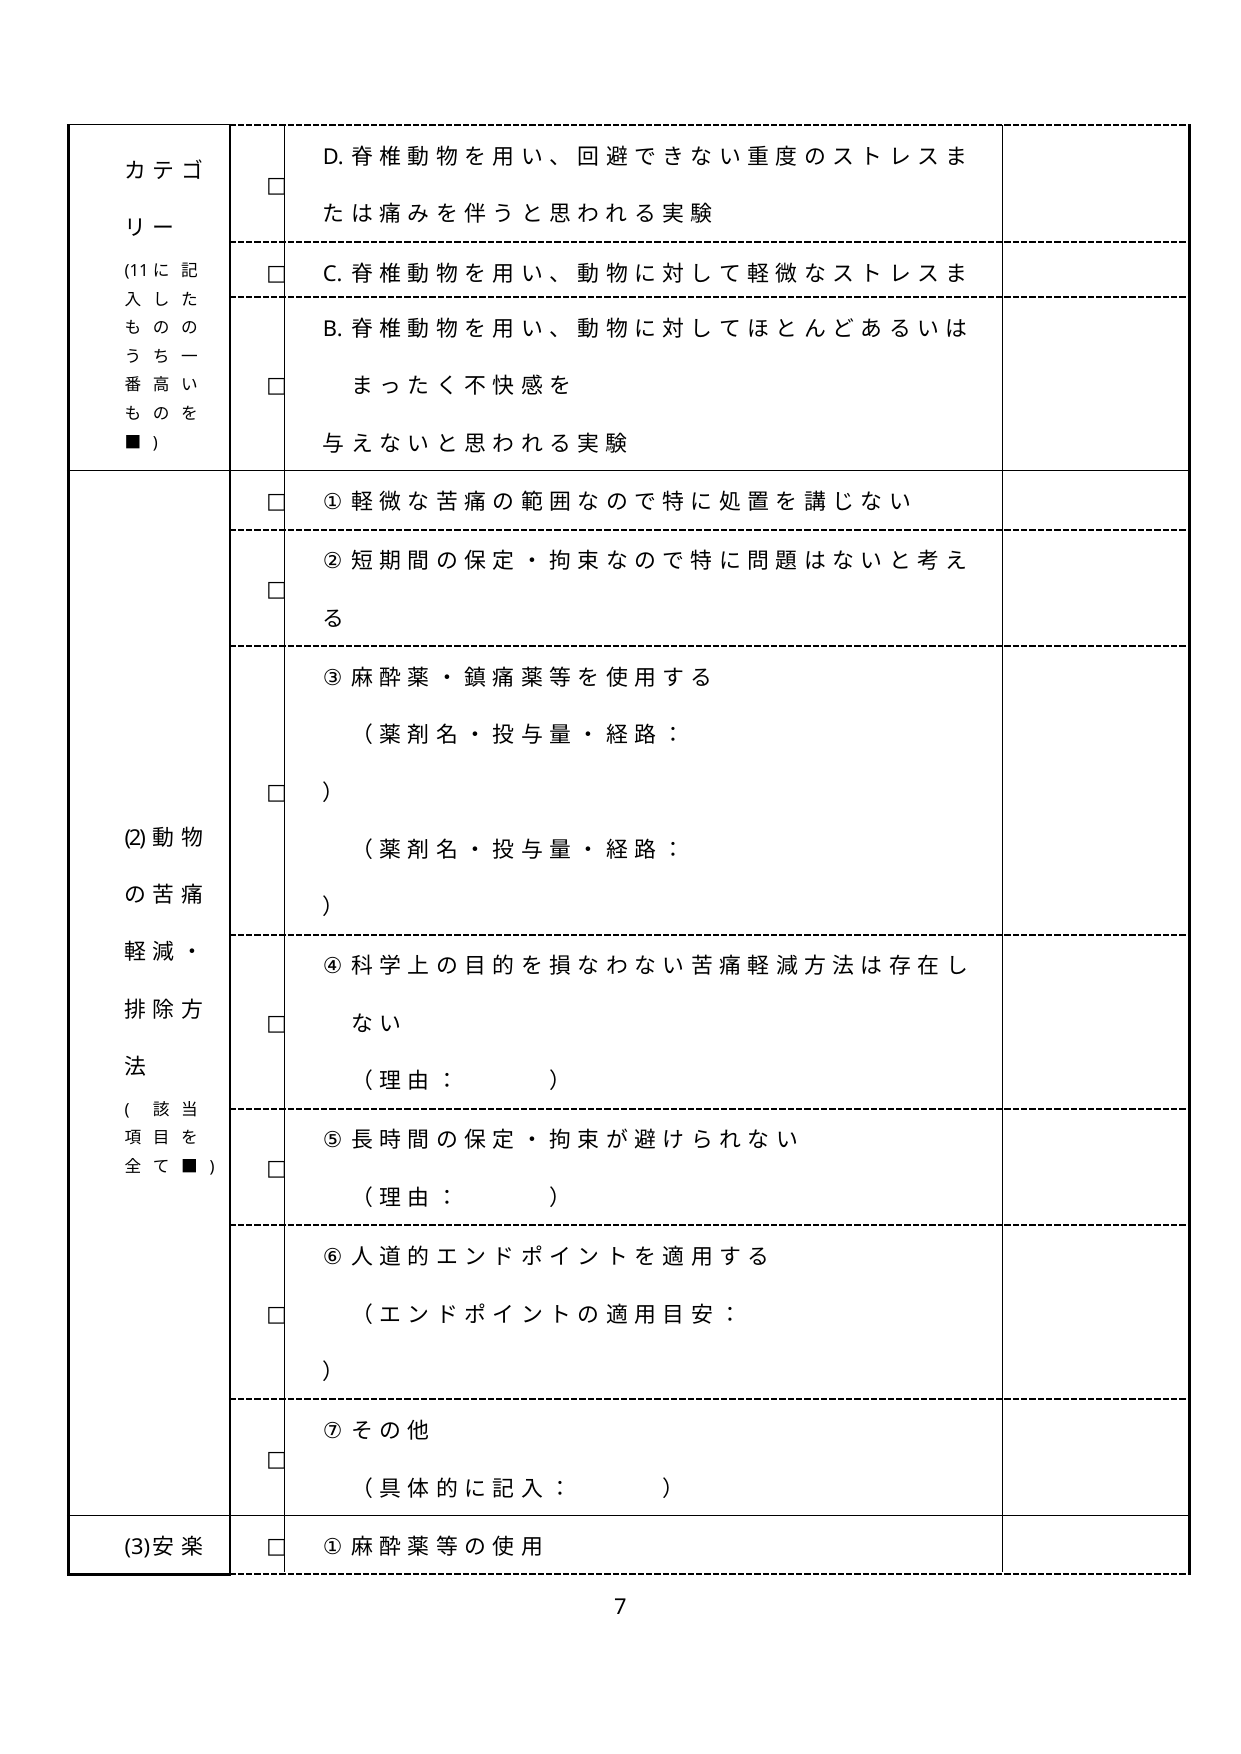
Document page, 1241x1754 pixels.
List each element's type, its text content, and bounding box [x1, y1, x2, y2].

table_cell ② 短期間の保定・拘束なので特に問題はないと考える [285, 529, 1002, 645]
table_cell D.脊椎動物を用い、回避できない重度のストレスまたは痛みを伴うと思われる実験 [285, 124, 1002, 241]
table_cell □ [231, 296, 284, 470]
table_cell [1003, 934, 1188, 1108]
table_cell □ [231, 471, 284, 528]
table_cell ⑥ 人道的エンドポイントを適用する （エンドポイントの適用目安： ） [285, 1224, 1002, 1398]
table_cell B.脊椎動物を用い、動物に対してほとんどあるいはまったく不快感を 与えないと思われる実験 [285, 296, 1002, 470]
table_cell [284, 1516, 1002, 1573]
table_cell ① 軽微な苦痛の範囲なので特に処置を講じない [285, 471, 1002, 528]
table_cell (2)動物の苦痛軽減・排除方法 (該当項目を全て■) [70, 471, 229, 1515]
table_cell [1003, 1108, 1188, 1224]
table_cell [1002, 1516, 1188, 1573]
table_cell □ [231, 1224, 284, 1398]
table_cell □ [231, 1108, 284, 1224]
table_cell [1003, 241, 1188, 296]
table_cell □ [231, 124, 284, 241]
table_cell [70, 1516, 229, 1573]
table_cell ⑤ 長時間の保定・拘束が避けられない （理由： ） [285, 1108, 1002, 1224]
table_cell [1003, 471, 1188, 528]
table_cell [1003, 529, 1188, 645]
table_cell □ [231, 645, 284, 934]
table_cell ③ 麻酔薬・鎮痛薬等を使用する （薬剤名・投与量・経路： ） （薬剤名・投与量・経路： ） [285, 645, 1002, 934]
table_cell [70, 125, 229, 470]
table_cell □ [231, 934, 284, 1108]
table_cell C.脊椎動物を用い、動物に対して軽微なストレスまたは痛み（短時間 持続するもの）を伴うと思われる実験 [285, 241, 1002, 296]
table_cell [1003, 645, 1188, 934]
table_cell [1002, 124, 1188, 241]
table_cell □ [231, 1398, 284, 1515]
table_cell ⑦ その他 （具体的に記入： ） [285, 1398, 1002, 1515]
table_cell ④ 科学上の目的を損なわない苦痛軽減方法は存在しない （理由： ） [285, 934, 1002, 1108]
table_cell [1003, 1398, 1188, 1515]
table_cell □ [231, 1516, 284, 1573]
table_cell □ [231, 241, 284, 296]
table_cell □ [231, 529, 284, 645]
table_cell [1003, 1224, 1188, 1398]
table_cell [1003, 296, 1188, 470]
